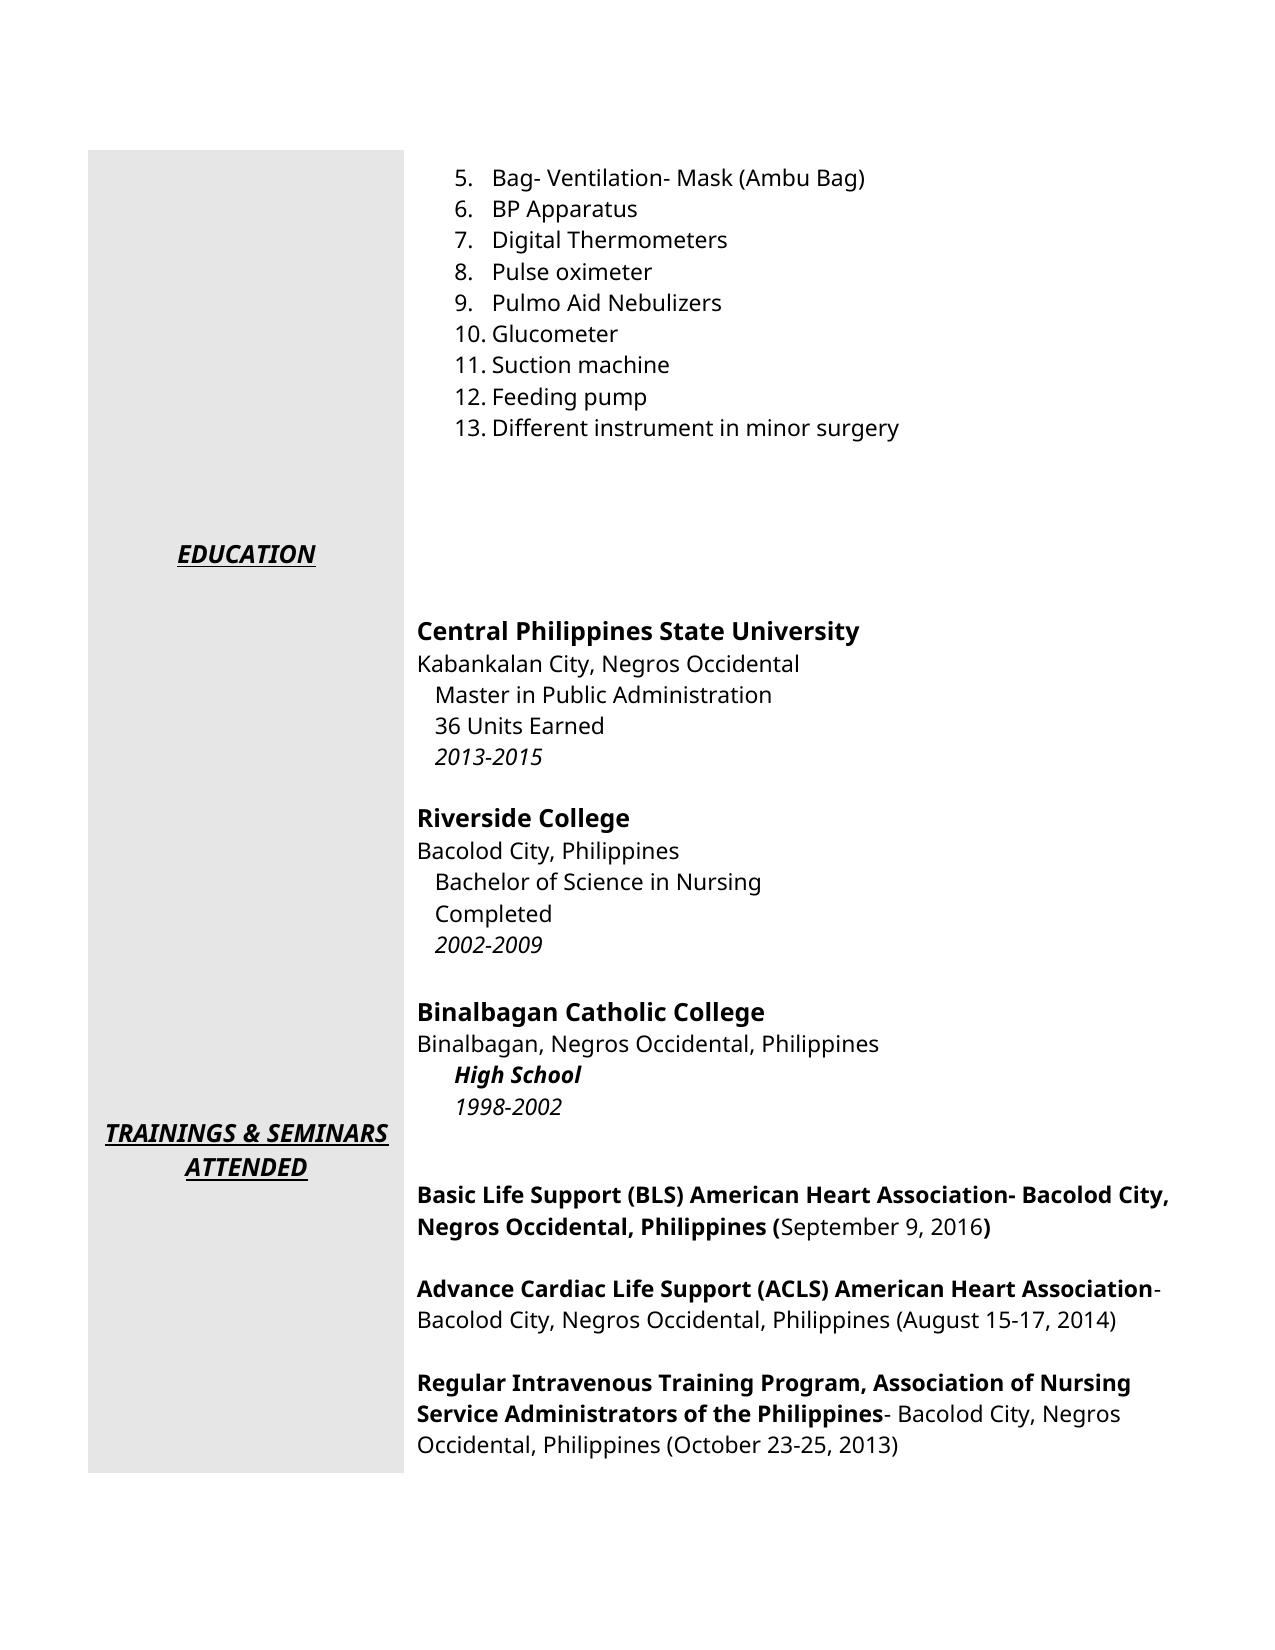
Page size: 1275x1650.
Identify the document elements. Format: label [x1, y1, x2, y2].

table_cell [405, 150, 1187, 1473]
table_cell [88, 150, 404, 1473]
